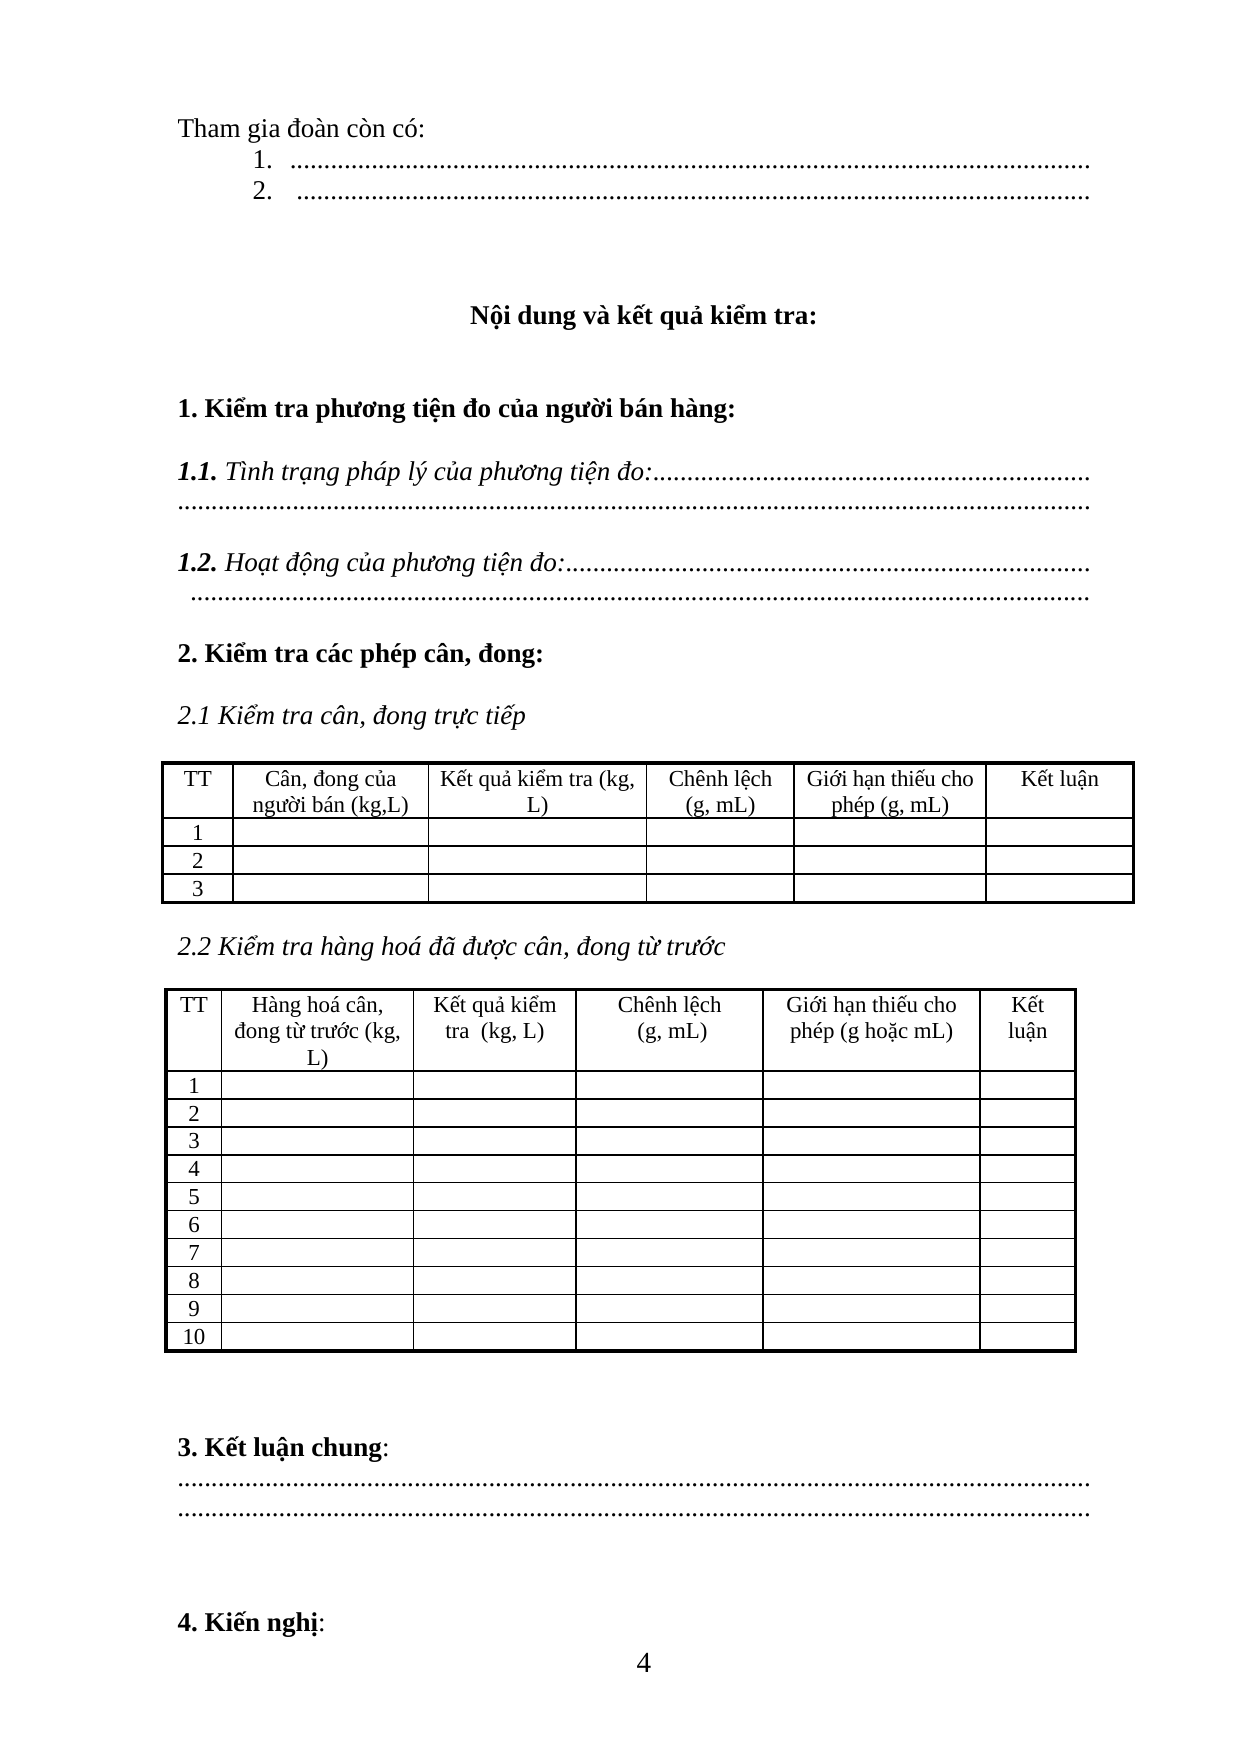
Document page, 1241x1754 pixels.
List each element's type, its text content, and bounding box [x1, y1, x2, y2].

table_cell 1 [168, 1072, 221, 1098]
table_header Giới hạn thiếu cho phép (g hoặc mL) [764, 991, 979, 1070]
table_cell [429, 875, 646, 901]
table_header Kết quả kiểm tra (kg, L) [414, 991, 575, 1070]
text 1.1. Tình trạng pháp lý của phương tiện đo: [177, 455, 1110, 486]
table_cell [222, 1211, 413, 1238]
table_cell [577, 1072, 762, 1098]
table_header TT [168, 991, 221, 1070]
table_cell [981, 1072, 1074, 1098]
table_cell [577, 1100, 762, 1126]
table_cell [981, 1323, 1074, 1349]
table_cell [414, 1239, 575, 1266]
table_cell 9 [168, 1295, 221, 1321]
table_cell [234, 819, 428, 845]
table_cell [222, 1072, 413, 1098]
table_cell [222, 1239, 413, 1266]
table_cell [981, 1100, 1074, 1126]
table_cell [981, 1183, 1074, 1210]
table_cell [222, 1128, 413, 1154]
table_cell [981, 1156, 1074, 1182]
table_cell [764, 1072, 979, 1098]
table_cell 3 [168, 1128, 221, 1154]
table_cell [647, 875, 793, 901]
text Nội dung và kết quả kiểm tra: [177, 299, 1110, 330]
table_cell [981, 1267, 1074, 1293]
table_cell [222, 1183, 413, 1210]
table_cell 3 [164, 875, 232, 901]
text 2.1 Kiểm tra cân, đong trực tiếp [177, 699, 1110, 730]
table_cell [987, 847, 1132, 873]
table_cell [577, 1295, 762, 1321]
table_header Giới hạn thiếu cho phép (g, mL) [795, 765, 985, 817]
text 2.2 Kiểm tra hàng hoá đã được cân, đong từ trước [177, 931, 1110, 962]
table_cell [647, 819, 793, 845]
table_cell [414, 1072, 575, 1098]
table_cell [222, 1323, 413, 1349]
table_cell [795, 875, 985, 901]
table_cell [234, 847, 428, 873]
table_cell 7 [168, 1239, 221, 1266]
table_cell [795, 847, 985, 873]
table_cell [414, 1100, 575, 1126]
table_cell [764, 1239, 979, 1266]
table_header Kết luận [987, 765, 1132, 817]
table_cell 1 [164, 819, 232, 845]
table_cell [414, 1211, 575, 1238]
text 1.2. Hoạt động của phương tiện đo: [177, 546, 1110, 577]
table_cell [987, 875, 1132, 901]
table_cell [222, 1295, 413, 1321]
table_cell [234, 875, 428, 901]
table_cell [222, 1100, 413, 1126]
table_cell [577, 1211, 762, 1238]
table_cell 10 [168, 1323, 221, 1349]
table_cell [981, 1128, 1074, 1154]
table_cell 8 [168, 1267, 221, 1293]
table_cell [764, 1323, 979, 1349]
table_cell [429, 819, 646, 845]
table_cell [764, 1100, 979, 1126]
table_cell 4 [168, 1156, 221, 1182]
table_cell 2 [164, 847, 232, 873]
table_cell [414, 1295, 575, 1321]
table_cell [577, 1156, 762, 1182]
table_cell [577, 1323, 762, 1349]
table_cell [795, 819, 985, 845]
table_header Chênh lệch (g, mL) [577, 991, 762, 1070]
table_header TT [164, 765, 232, 817]
table_cell [414, 1323, 575, 1349]
table_cell [414, 1156, 575, 1182]
table_cell [981, 1295, 1074, 1321]
table_cell [577, 1239, 762, 1266]
table_cell [981, 1211, 1074, 1238]
table_cell [577, 1183, 762, 1210]
text Tham gia đoàn còn có: [177, 112, 1110, 143]
table_header Chênh lệch (g, mL) [647, 765, 793, 817]
table_cell [414, 1128, 575, 1154]
table_cell [414, 1183, 575, 1210]
table_cell [987, 819, 1132, 845]
table_cell [981, 1239, 1074, 1266]
table_cell [429, 847, 646, 873]
table_cell [764, 1156, 979, 1182]
text 3. Kết luận chung: [177, 1432, 1110, 1463]
table_header Kết quả kiểm tra (kg, L) [429, 765, 646, 817]
table_cell [764, 1267, 979, 1293]
table_cell [577, 1128, 762, 1154]
text 4. Kiến nghị: [177, 1606, 1110, 1638]
table_cell [764, 1295, 979, 1321]
text 2. Kiểm tra các phép cân, đong: [177, 637, 1110, 668]
table_cell [222, 1267, 413, 1293]
table_header Kết luận [981, 991, 1074, 1070]
table_cell [577, 1267, 762, 1293]
table_cell 5 [168, 1183, 221, 1210]
table_cell [764, 1128, 979, 1154]
text 1. Kiểm tra phương tiện đo của người bán hàng: [177, 392, 1110, 424]
table_cell [222, 1156, 413, 1182]
table_header Cân, đong của người bán (kg,L) [234, 765, 428, 817]
table_cell [764, 1211, 979, 1238]
table_cell [764, 1183, 979, 1210]
table_cell [647, 847, 793, 873]
table_header Hàng hoá cân, đong từ trước (kg, L) [222, 991, 413, 1070]
table_cell 2 [168, 1100, 221, 1126]
table_cell 6 [168, 1211, 221, 1238]
table_cell [414, 1267, 575, 1293]
